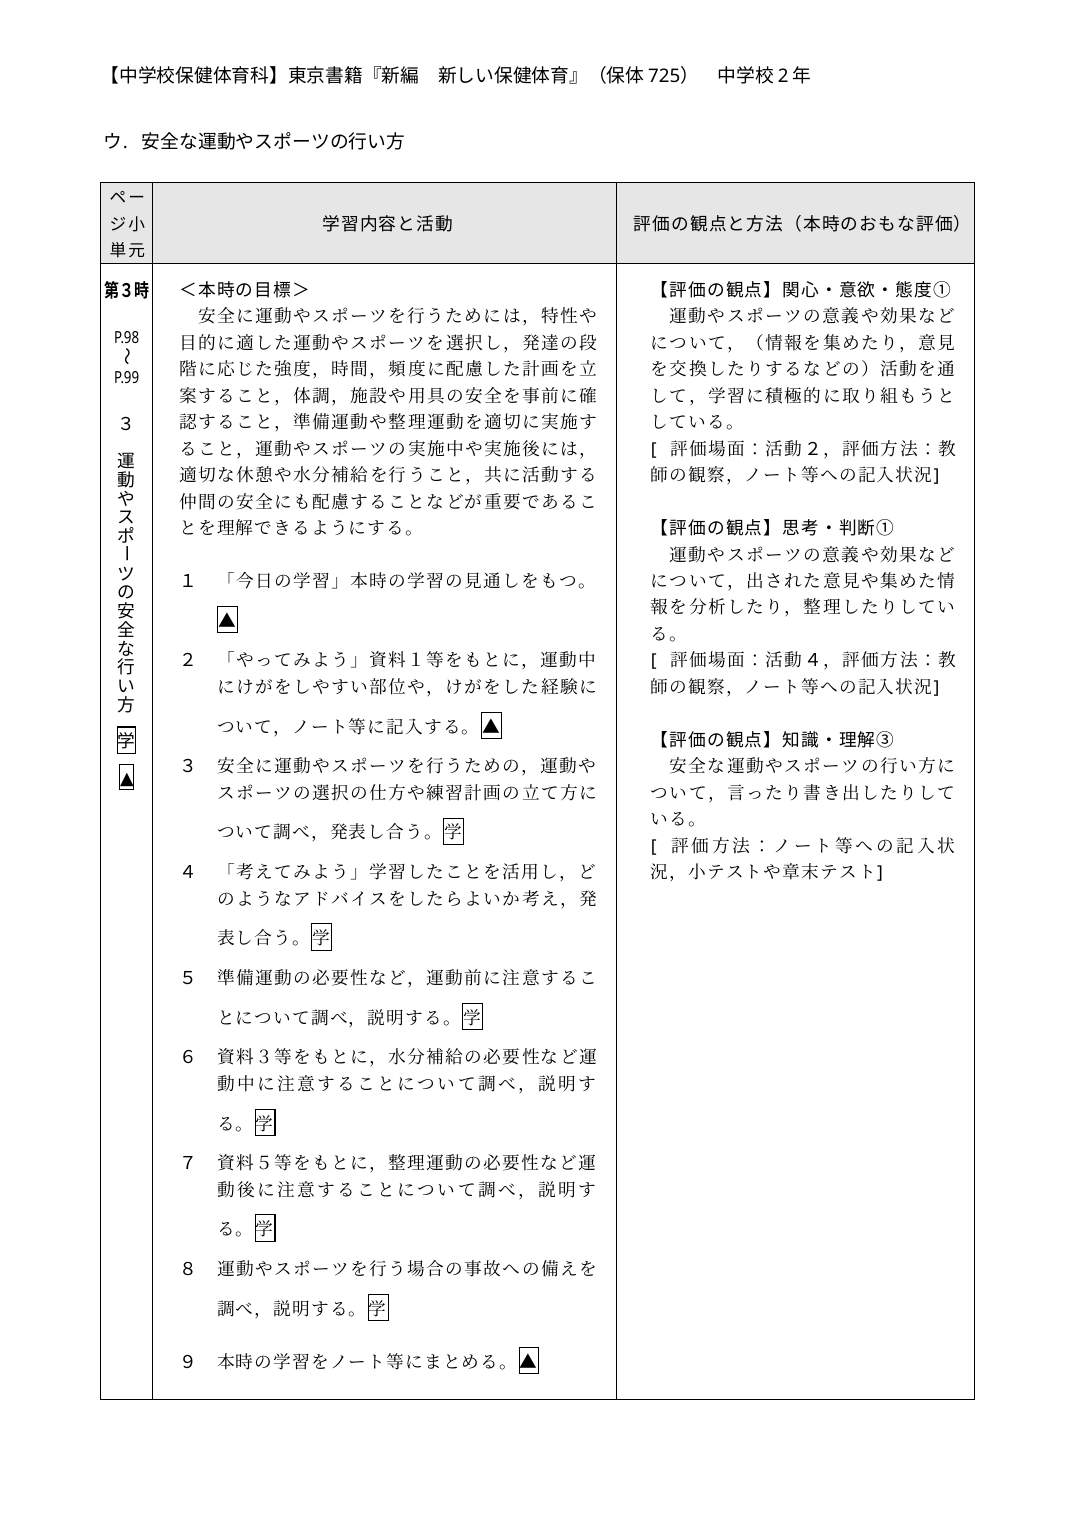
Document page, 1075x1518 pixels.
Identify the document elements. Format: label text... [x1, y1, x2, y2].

table_header ページ小単元 [101, 183, 152, 263]
table_cell 第３時 P.98 ～ P.99 ３ 運 動 や ス ポ ー ツ の 安 全 な 行 い 方 学 ▲ [101, 264, 152, 1398]
table_cell 【評価の観点】関心・意欲・態度① 運動やスポーツの意義や効果などについて，（情報を集めたり，意見を交換したりするなどの）活動を通して，学習に積極的に取り組もうとしている。 [評価場面：活動２，評価方法：教師の観察，ノート等への記入状況] 【評価の観点】思考・判断① 運動やスポーツの意義や効果などについて，出された意見や集めた情報を分析したり，整理したりしている。 [評価場面：活動４，評価方法：教師の観察，ノート等への記入状況] 【評価の観点】知識・理解③ 安全な運動やスポーツの行い方について，言ったり書き出したりしている。 [評価方法：ノート等への記入状況，小テストや章末テスト] [617, 264, 974, 1398]
table_header 評価の観点と方法（本時のおもな評価） [617, 183, 974, 263]
table_cell ＜本時の目標＞ 安全に運動やスポーツを行うためには，特性や目的に適した運動やスポーツを選択し，発達の段階に応じた強度，時間，頻度に配慮した計画を立案すること，体調，施設や用具の安全を事前に確認すること，準備運動や整理運動を適切に実施すること，運動やスポーツの実施中や実施後には，適切な休憩や水分補給を行うこと，共に活動する仲間の安全にも配慮することなどが重要であることを理解できるようにする。 １ 「今日の学習」本時の学習の見通しをもつ。▲ ２ 「やってみよう」資料１等をもとに，運動中にけがをしやすい部位や，けがをした経験について，ノート等に記入する。▲ ３ 安全に運動やスポーツを行うための，運動やスポーツの選択の仕方や練習計画の立て方について調べ，発表し合う。学 ４ 「考えてみよう」学習したことを活用し，どのようなアドバイスをしたらよいか考え，発表し合う。学 ５ 準備運動の必要性など，運動前に注意することについて調べ，説明する。学 ６ 資料３等をもとに，水分補給の必要性など運動中に注意することについて調べ，説明する。学 ７ 資料５等をもとに，整理運動の必要性など運動後に注意することについて調べ，説明する。学 ８ 運動やスポーツを行う場合の事故への備えを調べ，説明する。学 ９ 本時の学習をノート等にまとめる。▲ [153, 264, 616, 1398]
table_header 学習内容と活動 [153, 183, 616, 263]
text ウ.安全な運動やスポーツの行い方 [104, 113, 971, 166]
